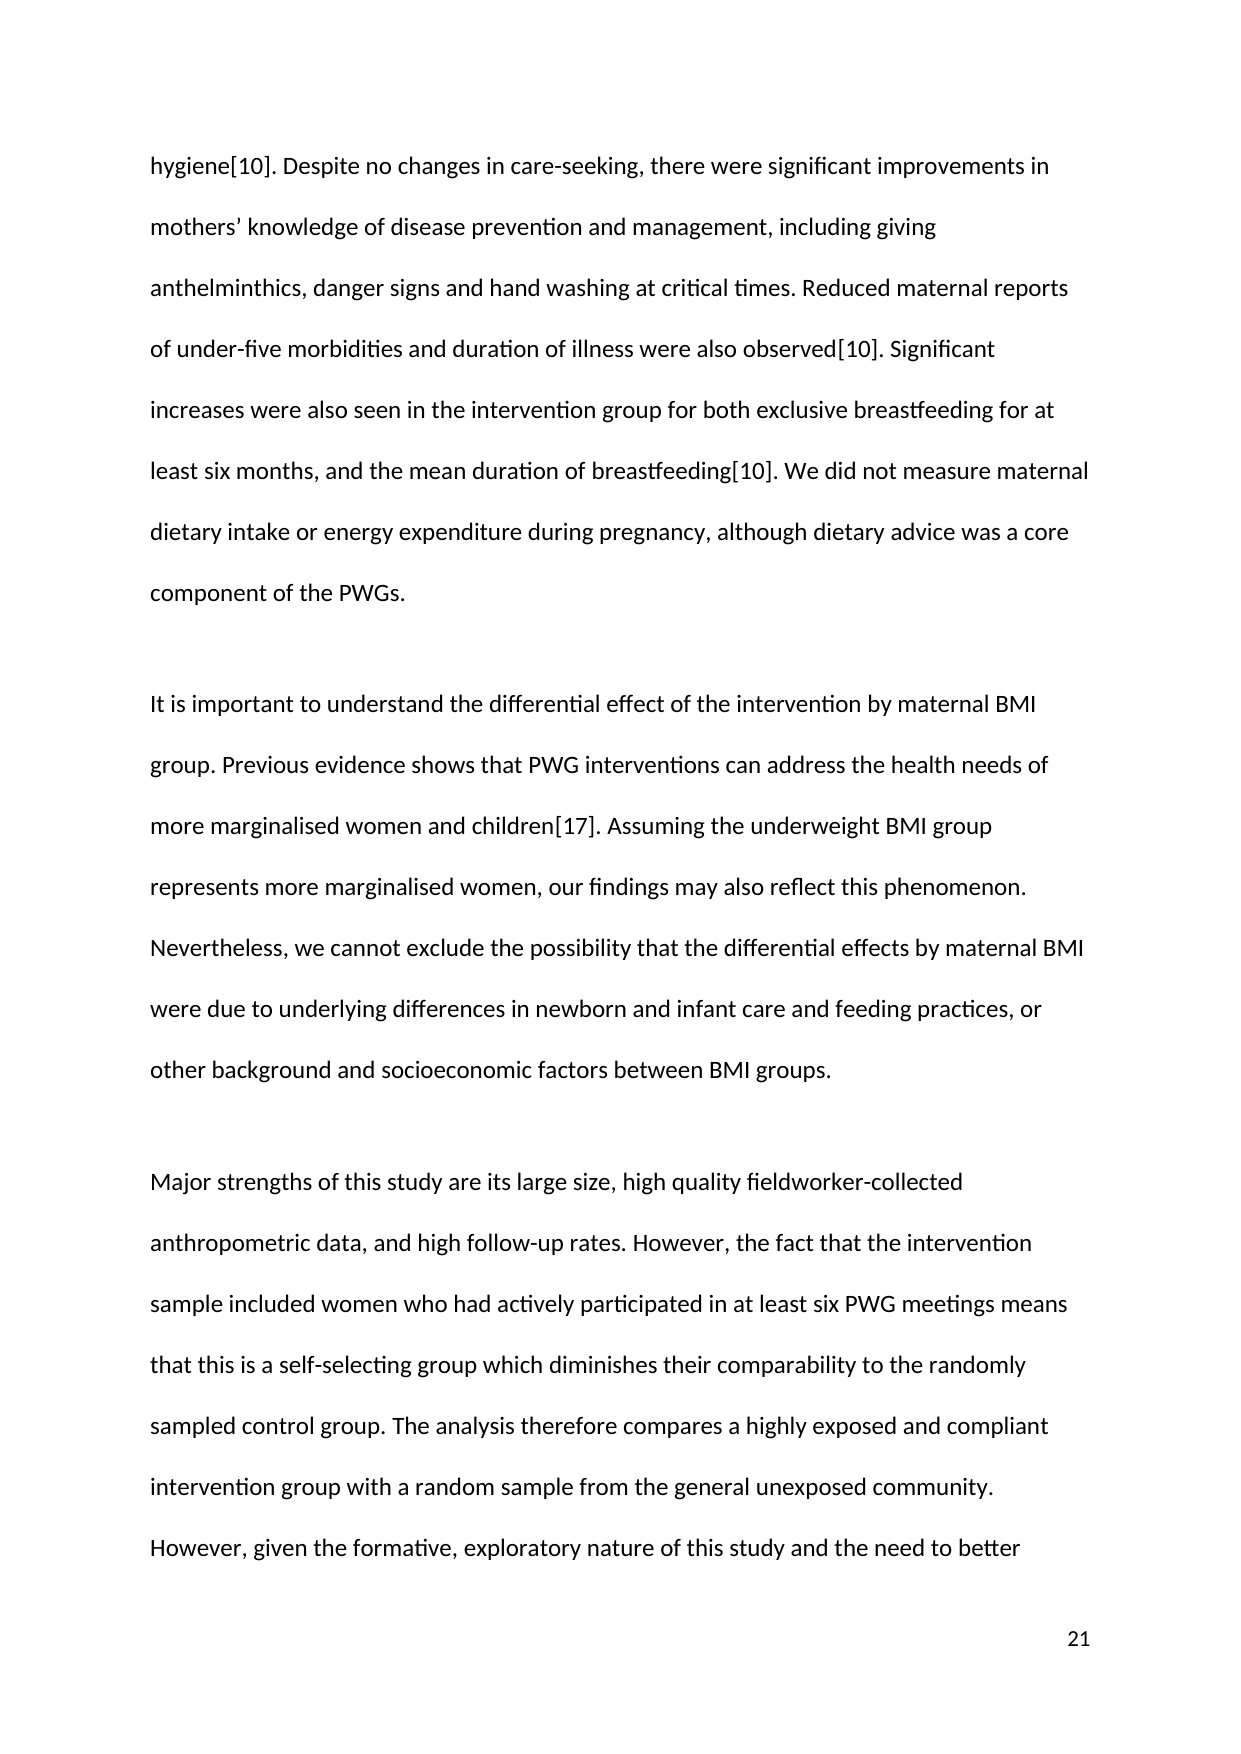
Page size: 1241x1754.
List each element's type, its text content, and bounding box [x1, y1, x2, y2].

text It is important to understand the differential effect of the intervention by maternal BMI group. Previous evidence shows that PWG interventions can address the health needs of more marginalised women and children[17]. Assuming the underweight BMI group represents more marginalised women, our findings may also reflect this phenomenon. Nevertheless, we cannot exclude the possibility that the differential effects by maternal BMI were due to underlying differences in newborn and infant care and feeding practices, or other background and socioeconomic factors between BMI groups. [150, 688, 1090, 1085]
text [150, 150, 1090, 608]
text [150, 1166, 1090, 1562]
